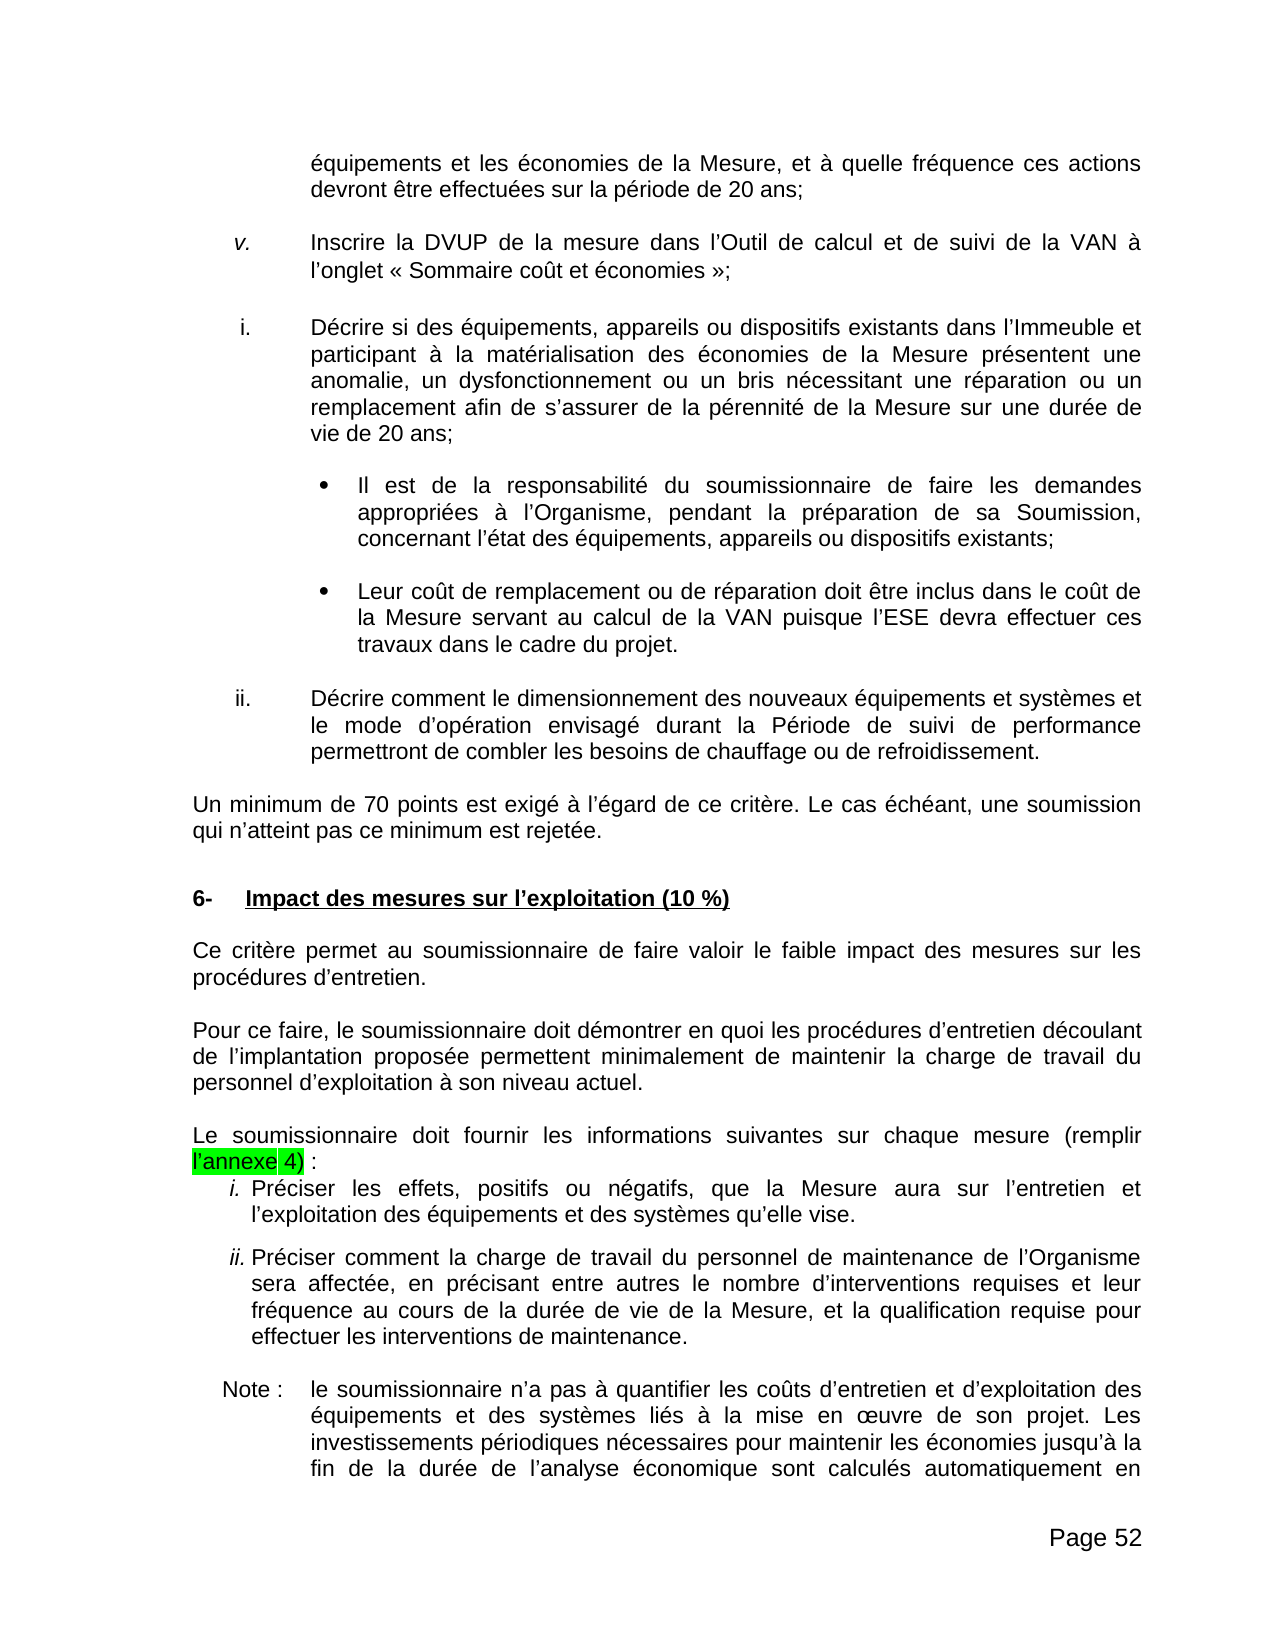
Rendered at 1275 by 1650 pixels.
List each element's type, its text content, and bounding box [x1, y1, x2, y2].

list Il est de la responsabilité du soumissionnaire de faire les demandes appropriées à l’Organisme, pendant la préparation de sa Soumission, concernant l’état des équipements, appareils ou dispositifs existants; [320, 472, 1142, 552]
text Pour ce faire, le soumissionnaire doit démontrer en quoi les procédures d’entretien découlant de l’implantation proposée permettent minimalement de maintenir la charge de travail du personnel d’exploitation à son niveau actuel. [192, 1017, 1142, 1096]
list Préciser comment la charge de travail du personnel de maintenance de l’Organisme sera affectée, en précisant entre autres le nombre d’interventions requises et leur fréquence au cours de la durée de vie de la Mesure, et la qualification requise pour effectuer les interventions de maintenance. [229, 1244, 1142, 1349]
list Leur coût de remplacement ou de réparation doit être inclus dans le coût de la Mesure servant au calcul de la VAN puisque l’ESE devra effectuer ces travaux dans le cadre du projet. [320, 578, 1142, 657]
text Ce critère permet au soumissionnaire de faire valoir le faible impact des mesures sur les procédures d’entretien. [192, 937, 1142, 990]
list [251, 150, 1142, 203]
list Décrire si des équipements, appareils ou dispositifs existants dans l’Immeuble et participant à la matérialisation des économies de la Mesure présentent une anomalie, un dysfonctionnement ou un bris nécessitant une réparation ou un remplacement afin de s’assurer de la pérennité de la Mesure sur une durée de vie de 20 ans; [251, 314, 1142, 446]
list Impact des mesures sur l’exploitation (10 %) [192, 885, 1142, 911]
text Un minimum de 70 points est exigé à l’égard de ce critère. Le cas échéant, une soumission qui n’atteint pas ce minimum est rejetée. [192, 791, 1142, 843]
text Le soumissionnaire doit fournir les informations suivantes sur chaque mesure (remplir l’annexe 4) : [192, 1122, 1142, 1175]
list Préciser les effets, positifs ou négatifs, que la Mesure aura sur l’entretien et l’exploitation des équipements et des systèmes qu’elle vise. [229, 1175, 1142, 1227]
list Décrire comment le dimensionnement des nouveaux équipements et systèmes et le mode d’opération envisagé durant la Période de suivi de performance permettront de combler les besoins de chauffage ou de refroidissement. [251, 685, 1142, 764]
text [222, 1376, 1142, 1481]
list Inscrire la DVUP de la mesure dans l’Outil de calcul et de suivi de la VAN à l’onglet « Sommaire coût et économies »; [251, 229, 1142, 284]
